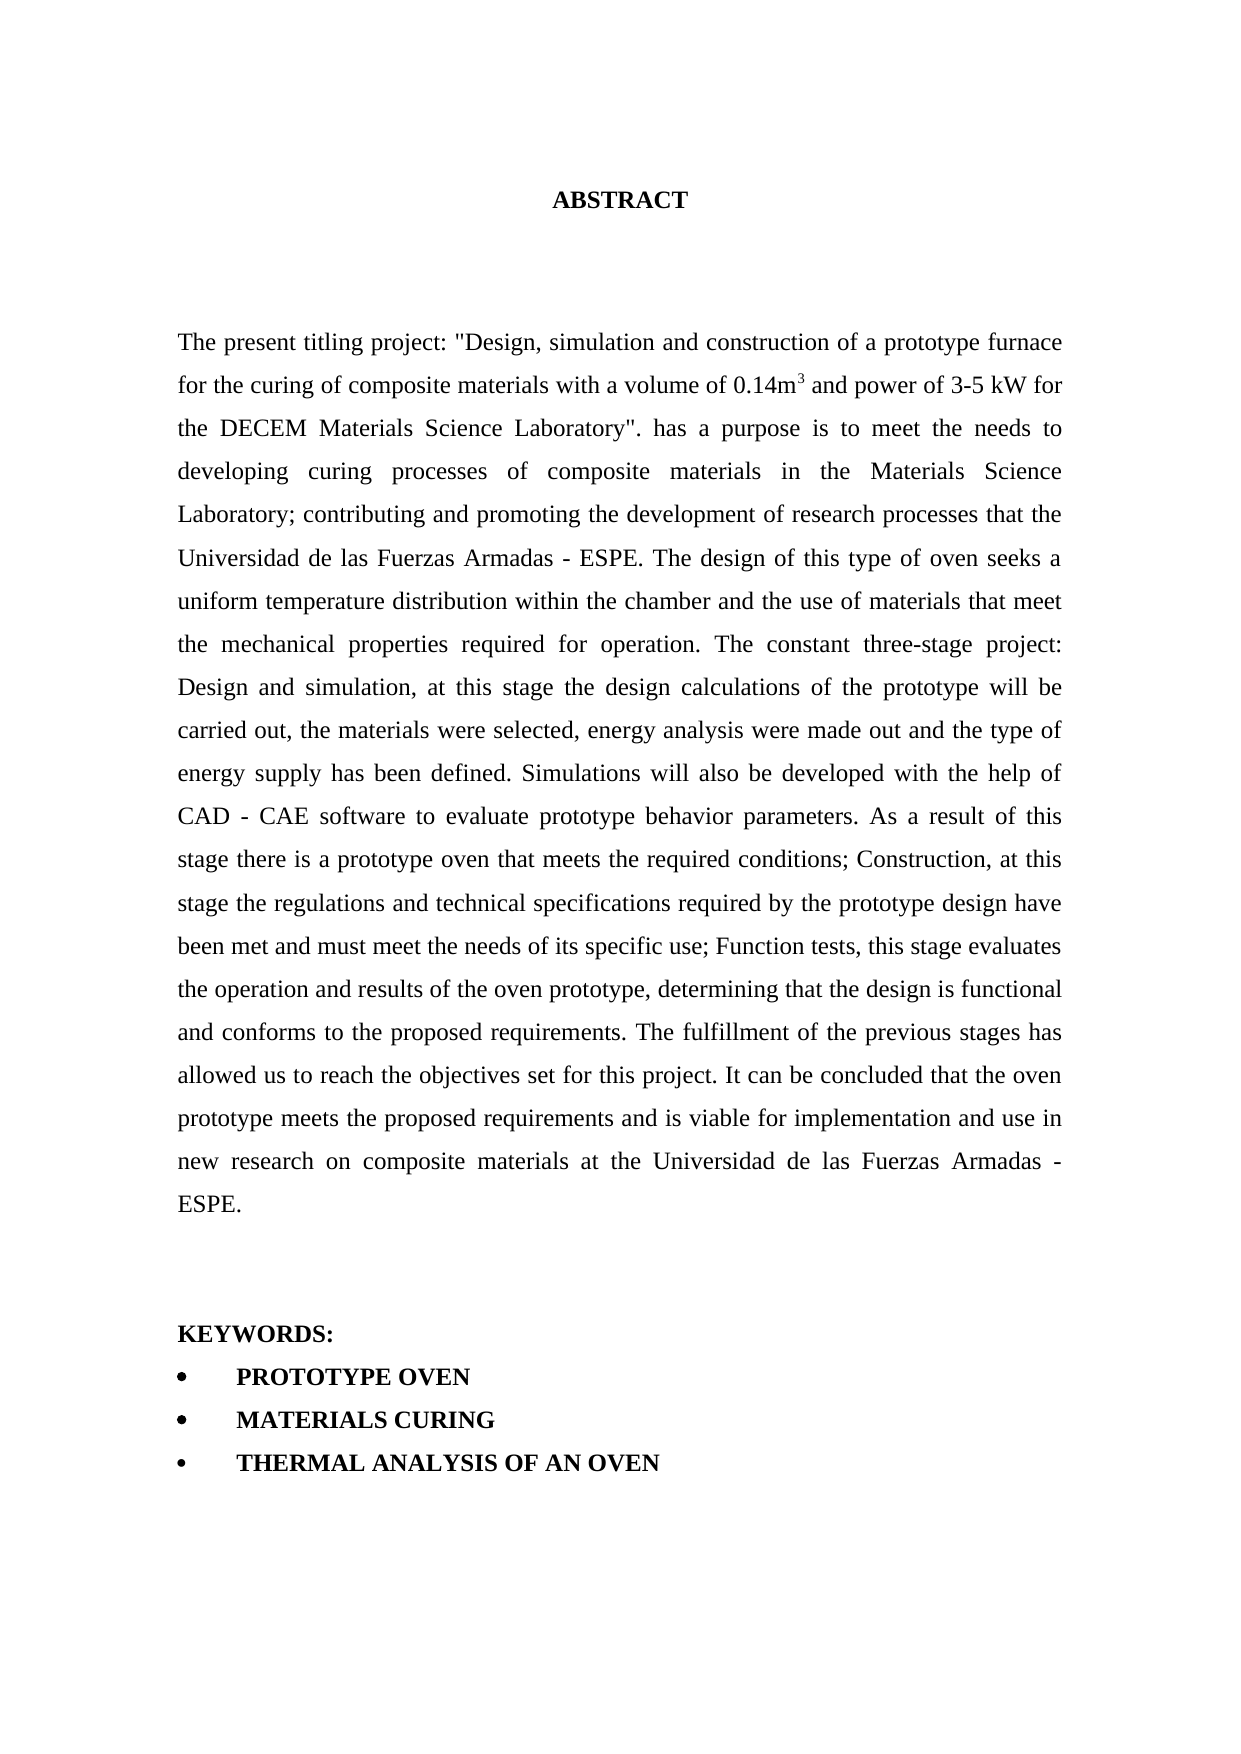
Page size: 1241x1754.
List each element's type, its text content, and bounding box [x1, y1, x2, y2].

list PROTOTYPE OVEN [177, 1362, 1063, 1391]
text The present titling project: "Design, simulation and construction of a prototype furnace for the curing of composite materials with a volume of 0.14m3 and power of 3-5 kW for the DECEM Materials Science Laboratory". has a purpose is to meet the needs to developing curing processes of composite materials in the Materials Science Laboratory; contributing and promoting the development of research processes that the Universidad de las Fuerzas Armadas - ESPE. The design of this type of oven seeks a uniform temperature distribution within the chamber and the use of materials that meet the mechanical properties required for operation. The constant three-stage project: Design and simulation, at this stage the design calculations of the prototype will be carried out, the materials were selected, energy analysis were made out and the type of energy supply has been defined. Simulations will also be developed with the help of CAD - CAE software to evaluate prototype behavior parameters. As a result of this stage there is a prototype oven that meets the required conditions; Construction, at this stage the regulations and technical specifications required by the prototype design have been met and must meet the needs of its specific use; Function tests, this stage evaluates the operation and results of the oven prototype, determining that the design is functional and conforms to the proposed requirements. The fulfillment of the previous stages has allowed us to reach the objectives set for this project. It can be concluded that the oven prototype meets the proposed requirements and is viable for implementation and use in new research on composite materials at the Universidad de las Fuerzas Armadas - ESPE. [177, 327, 1063, 1218]
list THERMAL ANALYSIS OF AN OVEN [177, 1448, 1063, 1477]
text KEYWORDS: [177, 1319, 1063, 1348]
subtitle ABSTRACT [177, 185, 1063, 214]
list MATERIALS CURING [177, 1405, 1063, 1434]
